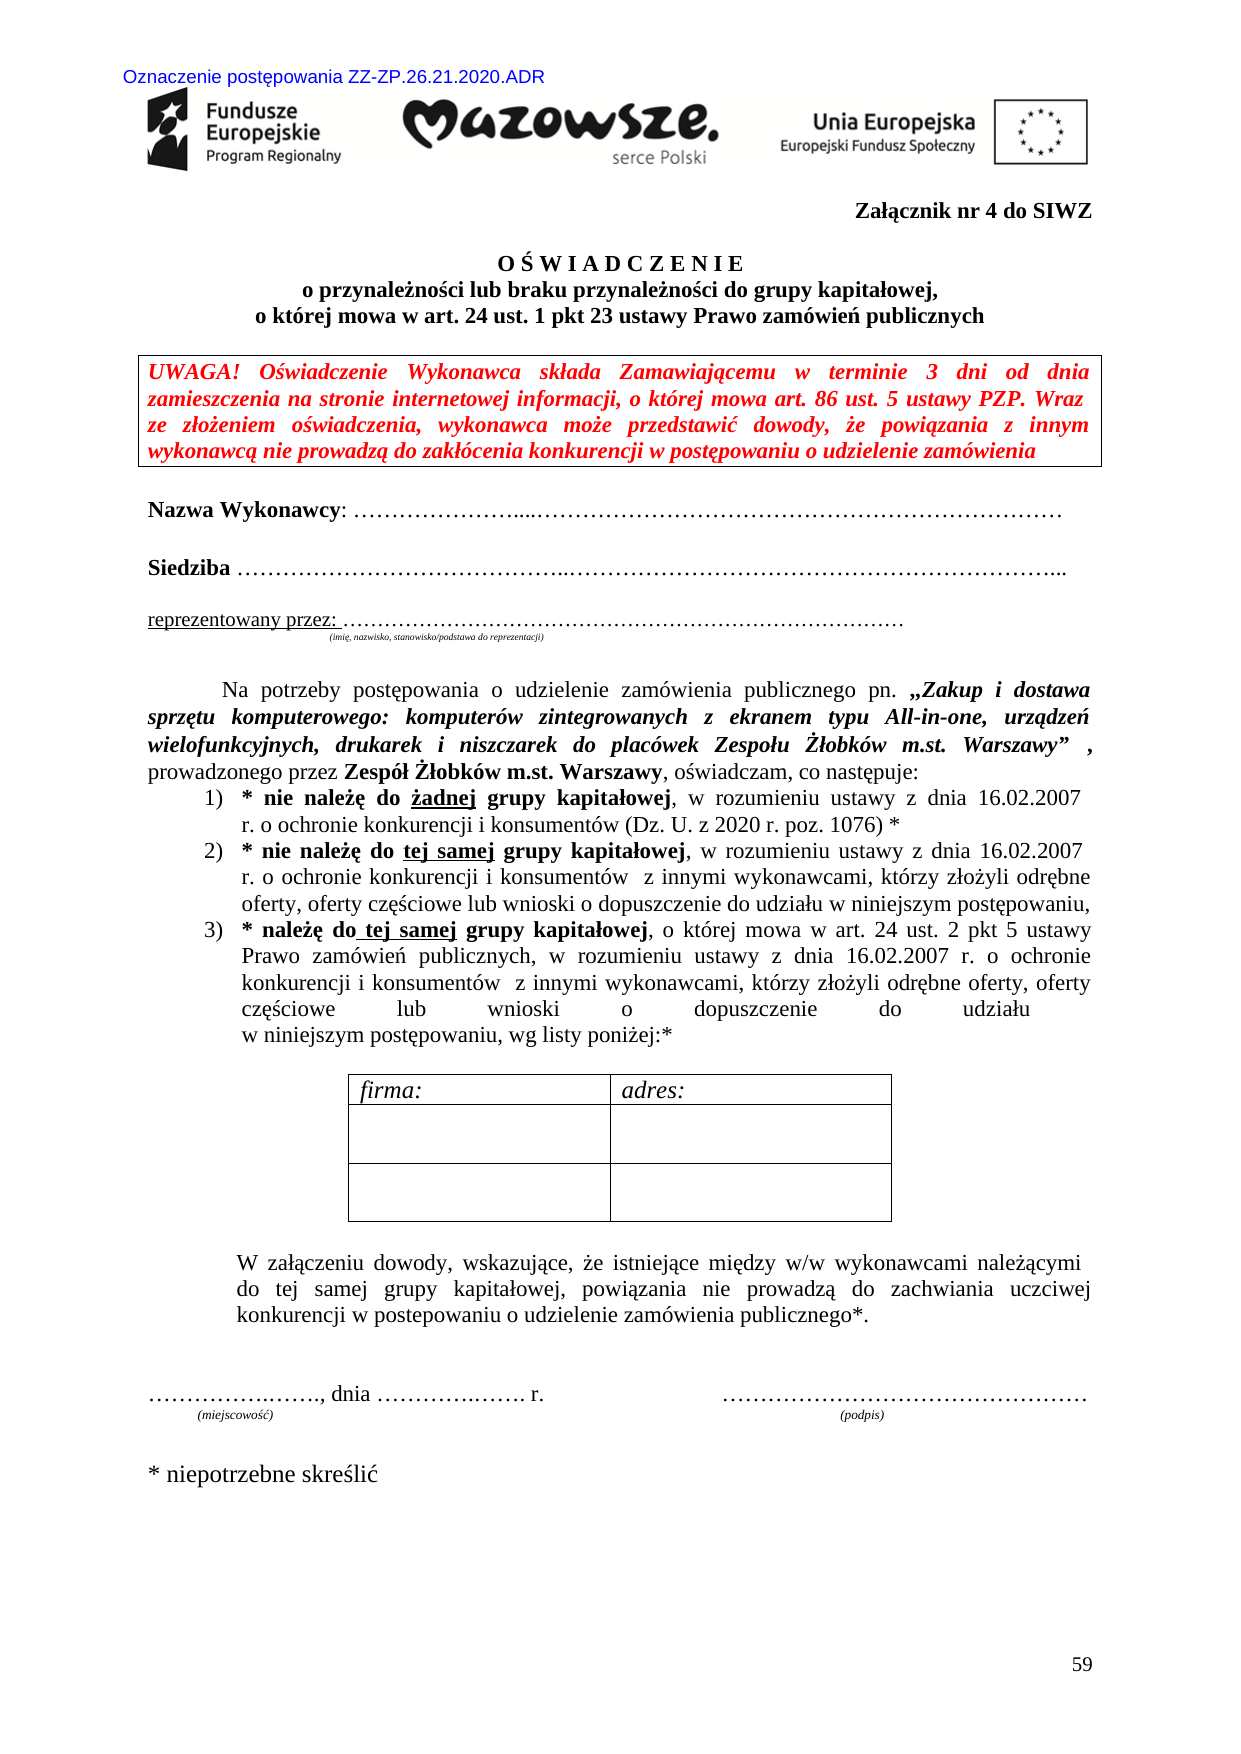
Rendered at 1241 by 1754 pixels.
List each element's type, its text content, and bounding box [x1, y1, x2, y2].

text Nazwa Wykonawcy: …………………....…………………………………………………………… [148, 493, 1092, 522]
table_header adres: [611, 1075, 891, 1104]
text Na potrzeby postępowania o udzielenie zamówienia publicznego pn. ,,Zakup i dostawa sprzętu komputerowego: komputerów zintegrowanych z ekranem typu All-in-one, urządzeń wielofunkcyjnych, drukarek i niszczarek do placówek Zespołu Żłobków m.st. Warszawy” , prowadzonego przez Zespół Żłobków m.st. Warszawy, oświadczam, co następuje: [148, 677, 1092, 784]
text * niepotrzebne skreślić [148, 1459, 1092, 1488]
text reprezentowany przez: ……………………………………………………………………… [148, 607, 1092, 631]
table_cell [349, 1105, 610, 1163]
list * nie należę do żadnej grupy kapitałowej, w rozumieniu ustawy z dnia 16.02.2007 r. o ochronie konkurencji i konsumentów (Dz. U. z 2020 r. poz. 1076) * [204, 784, 1092, 837]
text …………….……., dnia ………….……. r. ………………………………………… [148, 1380, 1092, 1407]
text o przynależności lub braku przynależności do grupy kapitałowej, [148, 276, 1092, 302]
table_cell [611, 1164, 891, 1221]
text (imię, nazwisko, stanowisko/podstawa do reprezentacji) [148, 631, 1085, 650]
text UWAGA! Oświadczenie Wykonawca składa Zamawiającemu w terminie 3 dni od dnia zamieszczenia na stronie internetowej informacji, o której mowa art. 86 ust. 5 ustawy PZP. Wraz ze złożeniem oświadczenia, wykonawca może przedstawić dowody, że powiązania z innym wykonawcą nie prowadzą do zakłócenia konkurencji w postępowaniu o udzielenie zamówienia [139, 356, 1101, 466]
text o której mowa w art. 24 ust. 1 pkt 23 ustawy Prawo zamówień publicznych [148, 302, 1092, 329]
table_header firma: [349, 1075, 610, 1104]
picture [147, 87, 1092, 171]
list * nie należę do tej samej grupy kapitałowej, w rozumieniu ustawy z dnia 16.02.2007 r. o ochronie konkurencji i konsumentów z innymi wykonawcami, którzy złożyli odrębne oferty, oferty częściowe lub wnioski o dopuszczenie do udziału w niniejszym postępowaniu, [204, 837, 1092, 916]
text Załącznik nr 4 do SIWZ [148, 197, 1092, 223]
text O Ś W I A D C Z E N I E [148, 250, 1092, 276]
table_cell [611, 1105, 891, 1163]
table_cell [349, 1164, 610, 1221]
list * należę do tej samej grupy kapitałowej, o której mowa w art. 24 ust. 2 pkt 5 ustawy Prawo zamówień publicznych, w rozumieniu ustawy z dnia 16.02.2007 r. o ochronie konkurencji i konsumentów z innymi wykonawcami, którzy złożyli odrębne oferty, oferty częściowe lub wnioski o dopuszczenie do udziału w niniejszym postępowaniu, wg listy poniżej:* [204, 916, 1092, 1048]
text W załączeniu dowody, wskazujące, że istniejące między w/w wykonawcami należącymi do tej samej grupy kapitałowej, powiązania nie prowadzą do zachwiania uczciwej konkurencji w postepowaniu o udzielenie zamówienia publicznego*. [236, 1248, 1092, 1328]
text (miejscowość) (podpis) [148, 1407, 1092, 1433]
text Siedziba ……………………………………..………………………………………………………... [148, 551, 1092, 581]
